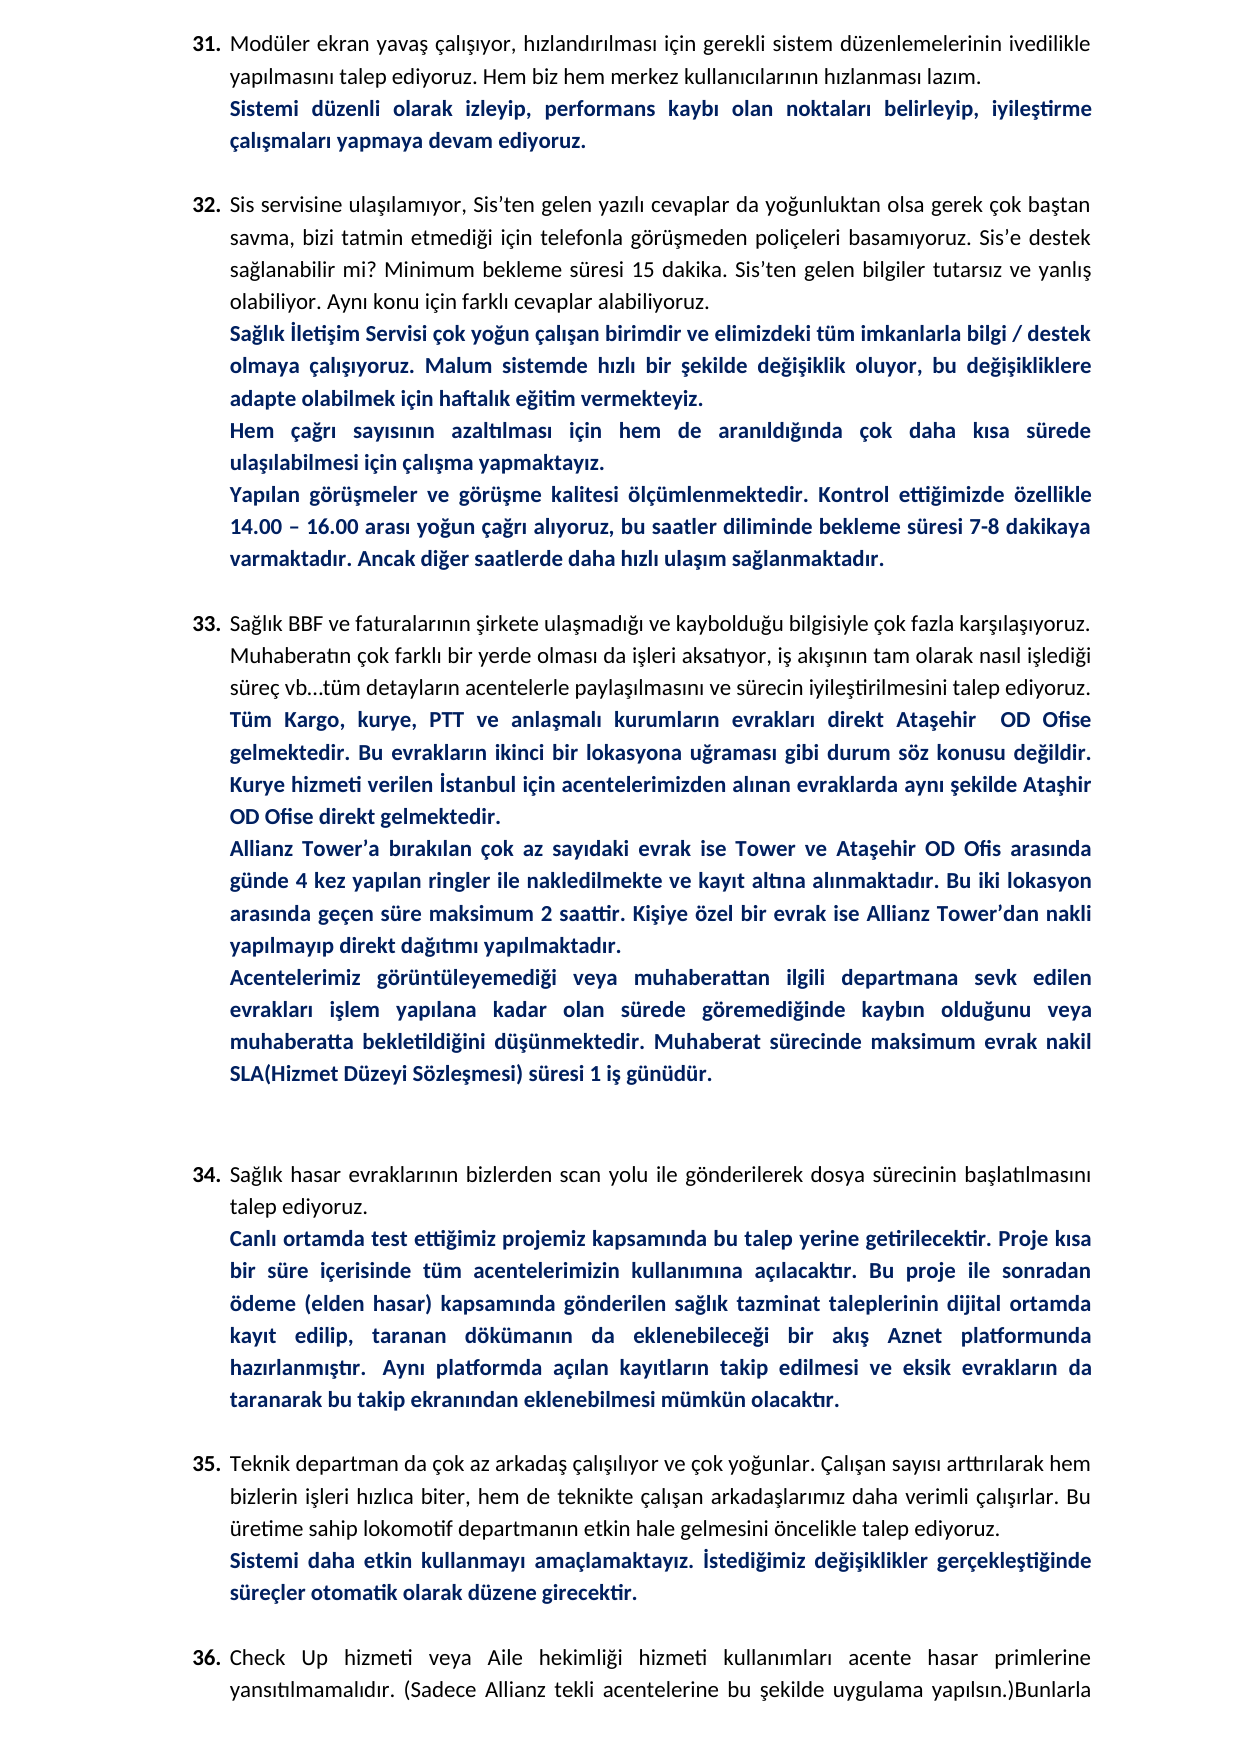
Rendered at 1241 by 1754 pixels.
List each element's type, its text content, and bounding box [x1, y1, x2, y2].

list Teknik departman da çok az arkadaş çalışılıyor ve çok yoğunlar. Çalışan sayısı arttırılarak hem bizlerin işleri hızlıca biter, hem de teknikte çalışan arkadaşlarımız daha verimli çalışırlar. Bu üretime sahip lokomotif departmanın etkin hale gelmesini öncelikle talep ediyoruz. [192, 1449, 1093, 1542]
list Allianz Tower’a bırakılan çok az sayıdaki evrak ise Tower ve Ataşehir OD Ofis arasında günde 4 kez yapılan ringler ile nakledilmekte ve kayıt altına alınmaktadır. Bu iki lokasyon arasında geçen süre maksimum 2 saattir. Kişiye özel bir evrak ise Allianz Tower’dan nakli yapılmayıp direkt dağıtımı yapılmaktadır. [229, 834, 1093, 959]
list Sistemi düzenli olarak izleyip, performans kaybı olan noktaları belirleyip, iyileştirme çalışmaları yapmaya devam ediyoruz. [229, 94, 1093, 154]
list Yapılan görüşmeler ve görüşme kalitesi ölçümlenmektedir. Kontrol ettiğimizde özellikle 14.00 – 16.00 arası yoğun çağrı alıyoruz, bu saatler diliminde bekleme süresi 7-8 dakikaya varmaktadır. Ancak diğer saatlerde daha hızlı ulaşım sağlanmaktadır. [229, 480, 1093, 573]
list Sağlık İletişim Servisi çok yoğun çalışan birimdir ve elimizdeki tüm imkanlarla bilgi / destek olmaya çalışıyoruz. Malum sistemde hızlı bir şekilde değişiklik oluyor, bu değişikliklere adapte olabilmek için haftalık eğitim vermekteyiz. [229, 319, 1093, 412]
list Modüler ekran yavaş çalışıyor, hızlandırılması için gerekli sistem düzenlemelerinin ivedilikle yapılmasını talep ediyoruz. Hem biz hem merkez kullanıcılarının hızlanması lazım. [192, 29, 1093, 90]
list Tüm Kargo, kurye, PTT ve anlaşmalı kurumların evrakları direkt Ataşehir OD Ofise gelmektedir. Bu evrakların ikinci bir lokasyona uğraması gibi durum söz konusu değildir. Kurye hizmeti verilen İstanbul için acentelerimizden alınan evraklarda aynı şekilde Ataşhir OD Ofise direkt gelmektedir. [229, 706, 1093, 830]
list Sağlık hasar evraklarının bizlerden scan yolu ile gönderilerek dosya sürecinin başlatılmasını talep ediyoruz. [192, 1160, 1093, 1220]
list Canlı ortamda test ettiğimiz projemiz kapsamında bu talep yerine getirilecektir. Proje kısa bir süre içerisinde tüm acentelerimizin kullanımına açılacaktır. Bu proje ile sonradan ödeme (elden hasar) kapsamında gönderilen sağlık tazminat taleplerinin dijital ortamda kayıt edilip, taranan dökümanın da eklenebileceği bir akış Aznet platformunda hazırlanmıştır. Aynı platformda açılan kayıtların takip edilmesi ve eksik evrakların da taranarak bu takip ekranından eklenebilmesi mümkün olacaktır. [229, 1224, 1093, 1413]
list Acentelerimiz görüntüleyemediği veya muhaberattan ilgili departmana sevk edilen evrakları işlem yapılana kadar olan sürede göremediğinde kaybın olduğunu veya muhaberatta bekletildiğini düşünmektedir. Muhaberat sürecinde maksimum evrak nakil SLA(Hizmet Düzeyi Sözleşmesi) süresi 1 iş günüdür. [229, 963, 1093, 1088]
list Sis servisine ulaşılamıyor, Sis’ten gelen yazılı cevaplar da yoğunluktan olsa gerek çok baştan savma, bizi tatmin etmediği için telefonla görüşmeden poliçeleri basamıyoruz. Sis’e destek sağlanabilir mi? Minimum bekleme süresi 15 dakika. Sis’ten gelen bilgiler tutarsız ve yanlış olabiliyor. Aynı konu için farklı cevaplar alabiliyoruz. [192, 191, 1093, 315]
list Sağlık BBF ve faturalarının şirkete ulaşmadığı ve kaybolduğu bilgisiyle çok fazla karşılaşıyoruz. Muhaberatın çok farklı bir yerde olması da işleri aksatıyor, iş akışının tam olarak nasıl işlediği süreç vb…tüm detayların acentelerle paylaşılmasını ve sürecin iyileştirilmesini talep ediyoruz. [192, 609, 1093, 701]
list Hem çağrı sayısının azaltılması için hem de aranıldığında çok daha kısa sürede ulaşılabilmesi için çalışma yapmaktayız. [229, 416, 1093, 476]
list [192, 1643, 1093, 1703]
list Sistemi daha etkin kullanmayı amaçlamaktayız. İstediğimiz değişiklikler gerçekleştiğinde süreçler otomatik olarak düzene girecektir. [229, 1546, 1093, 1606]
